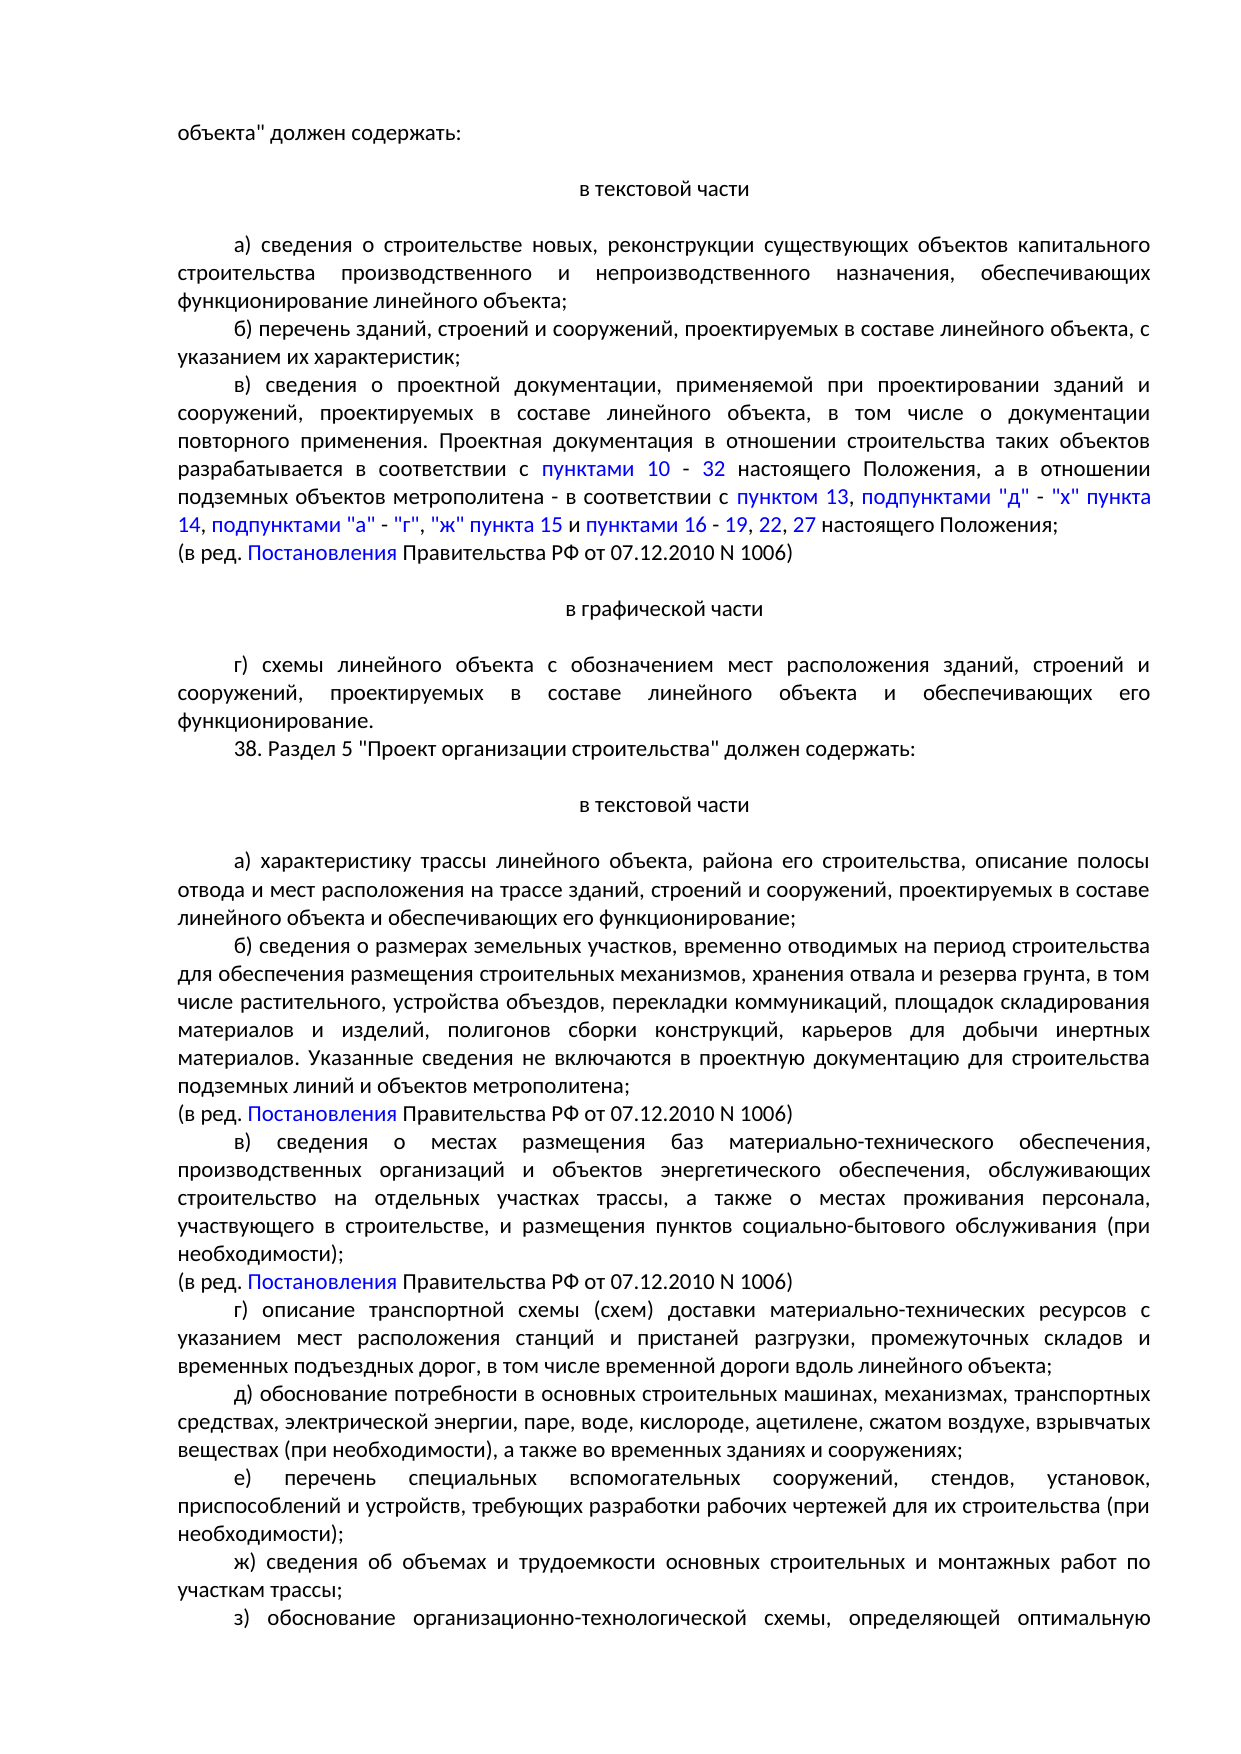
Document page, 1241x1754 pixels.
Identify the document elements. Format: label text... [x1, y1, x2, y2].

text д) обоснование потребности в основных строительных машинах, механизмах, транспортных средствах, электрической энергии, паре, воде, кислороде, ацетилене, сжатом воздухе, взрывчатых веществах (при необходимости), а также во временных зданиях и сооружениях; [177, 1379, 1152, 1463]
text в) сведения о местах размещения баз материально-технического обеспечения, производственных организаций и объектов энергетического обеспечения, обслуживающих строительство на отдельных участках трассы, а также о местах проживания персонала, участвующего в строительстве, и размещения пунктов социально-бытового обслуживания (при необходимости); [177, 1127, 1152, 1267]
text г) схемы линейного объекта с обозначением мест расположения зданий, строений и сооружений, проектируемых в составе линейного объекта и обеспечивающих его функционирование. [177, 651, 1152, 734]
text ж) сведения об объемах и трудоемкости основных строительных и монтажных работ по участкам трассы; [177, 1547, 1152, 1603]
text (в ред. Постановления Правительства РФ от 07.12.2010 N 1006) [177, 1099, 1152, 1127]
text в текстовой части [177, 791, 1152, 819]
text б) сведения о размерах земельных участков, временно отводимых на период строительства для обеспечения размещения строительных механизмов, хранения отвала и резерва грунта, в том числе растительного, устройства объездов, перекладки коммуникаций, площадок складирования материалов и изделий, полигонов сборки конструкций, карьеров для добычи инертных материалов. Указанные сведения не включаются в проектную документацию для строительства подземных линий и объектов метрополитена; [177, 931, 1152, 1099]
text б) перечень зданий, строений и сооружений, проектируемых в составе линейного объекта, с указанием их характеристик; [177, 314, 1152, 370]
text 38. Раздел 5 "Проект организации строительства" должен содержать: [177, 734, 1152, 763]
text в графической части [177, 594, 1152, 622]
text в) сведения о проектной документации, применяемой при проектировании зданий и сооружений, проектируемых в составе линейного объекта, в том числе о документации повторного применения. Проектная документация в отношении строительства таких объектов разрабатывается в соответствии с пунктами 10 - 32 настоящего Положения, а в отношении подземных объектов метрополитена - в соответствии с пунктом 13, подпунктами "д" - "х" пункта 14, подпунктами "а" - "г", "ж" пункта 15 и пунктами 16 - 19, 22, 27 настоящего Положения; [177, 370, 1152, 538]
text в текстовой части [177, 174, 1152, 202]
text е) перечень специальных вспомогательных сооружений, стендов, установок, приспособлений и устройств, требующих разработки рабочих чертежей для их строительства (при необходимости); [177, 1463, 1152, 1547]
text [177, 1603, 1152, 1631]
text г) описание транспортной схемы (схем) доставки материально-технических ресурсов с указанием мест расположения станций и пристаней разгрузки, промежуточных складов и временных подъездных дорог, в том числе временной дороги вдоль линейного объекта; [177, 1295, 1152, 1379]
text (в ред. Постановления Правительства РФ от 07.12.2010 N 1006) [177, 538, 1152, 566]
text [177, 118, 1152, 146]
text (в ред. Постановления Правительства РФ от 07.12.2010 N 1006) [177, 1267, 1152, 1295]
text а) характеристику трассы линейного объекта, района его строительства, описание полосы отвода и мест расположения на трассе зданий, строений и сооружений, проектируемых в составе линейного объекта и обеспечивающих его функционирование; [177, 847, 1152, 931]
text а) сведения о строительстве новых, реконструкции существующих объектов капитального строительства производственного и непроизводственного назначения, обеспечивающих функционирование линейного объекта; [177, 230, 1152, 314]
